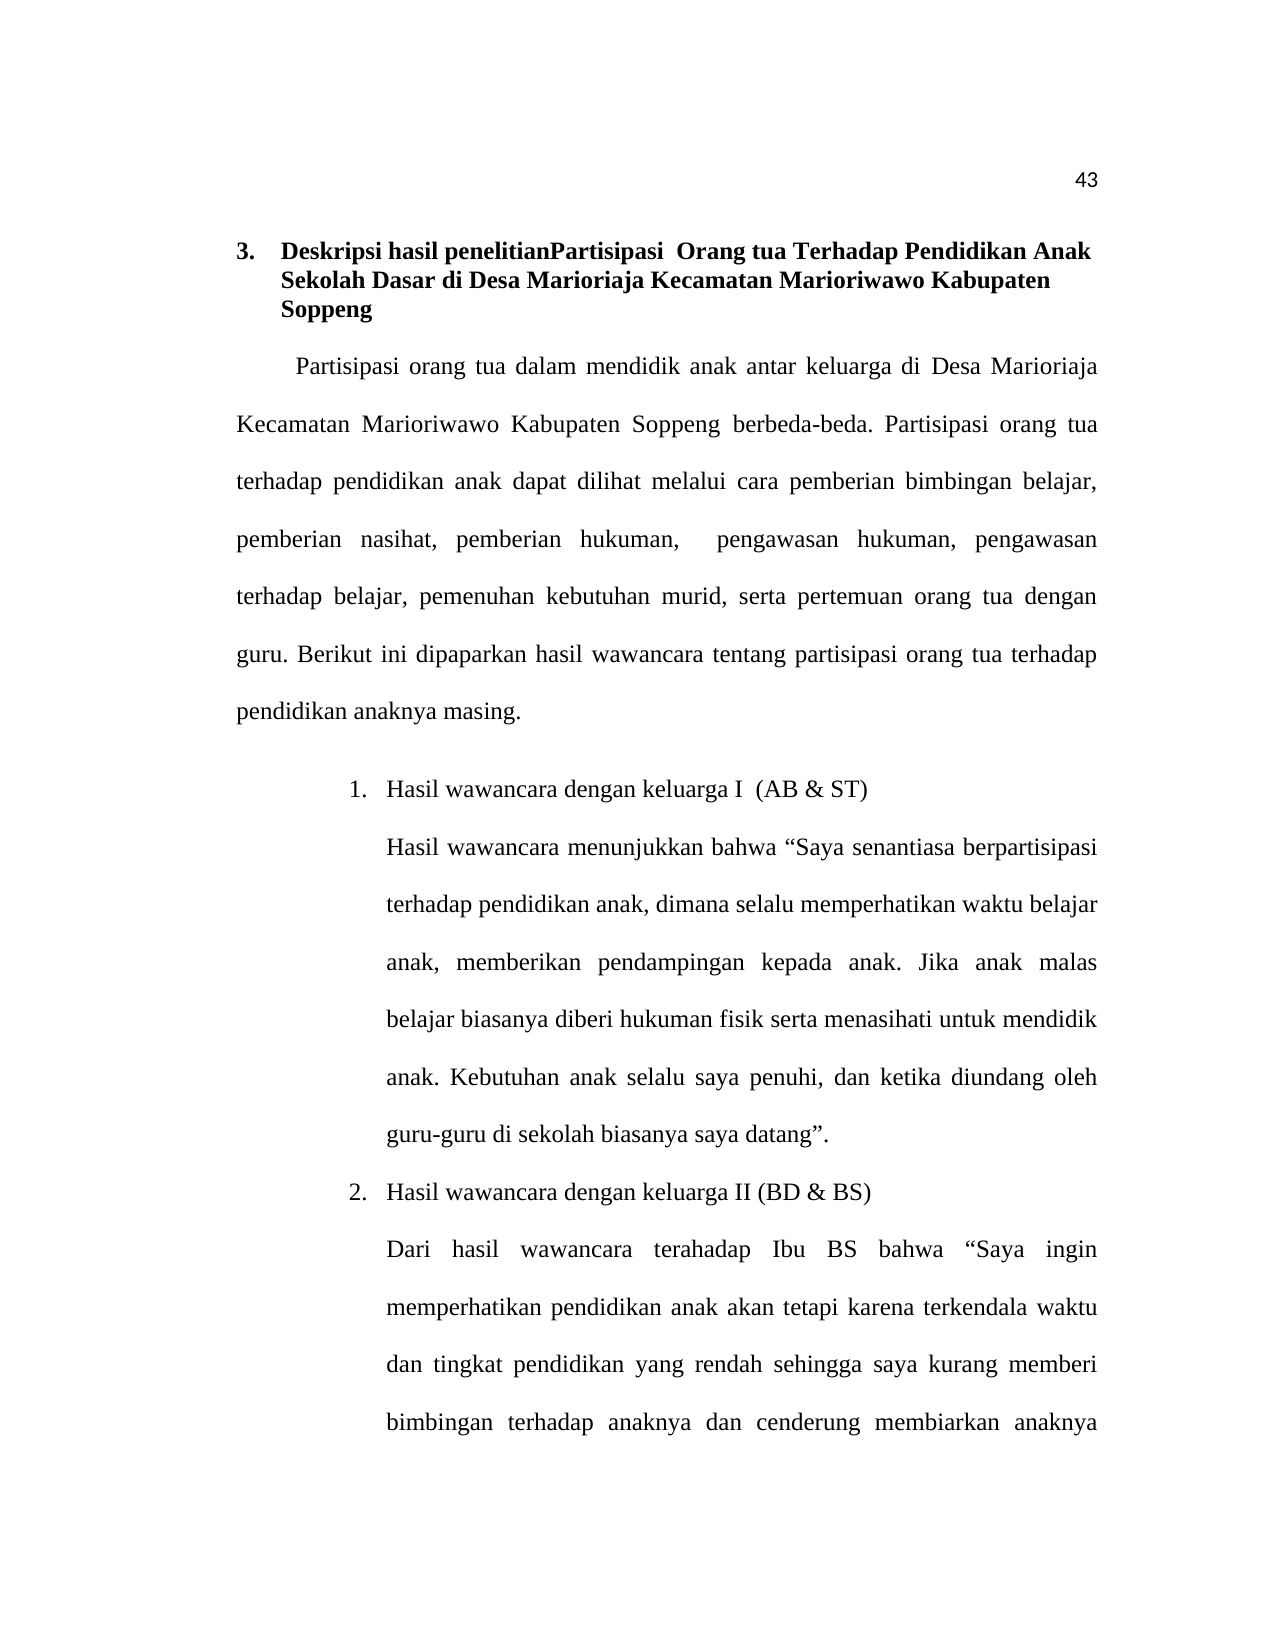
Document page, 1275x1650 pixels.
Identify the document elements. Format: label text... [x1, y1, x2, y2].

list Hasil wawancara dengan keluarga I (AB & ST) [349, 774, 1098, 803]
text Partisipasi orang tua dalam mendidik anak antar keluarga di Desa Marioriaja Kecamatan Marioriwawo Kabupaten Soppeng berbeda-beda. Partisipasi orang tua terhadap pendidikan anak dapat dilihat melalui cara pemberian bimbingan belajar, pemberian nasihat, pemberian hukuman, pengawasan hukuman, pengawasan terhadap belajar, pemenuhan kebutuhan murid, serta pertemuan orang tua dengan guru. Berikut ini dipaparkan hasil wawancara tentang partisipasi orang tua terhadap pendidikan anaknya masing. [236, 351, 1098, 725]
list Deskripsi hasil penelitianPartisipasi Orang tua Terhadap Pendidikan Anak Sekolah Dasar di Desa Marioriaja Kecamatan Marioriwawo Kabupaten Soppeng [236, 236, 1098, 322]
list Hasil wawancara dengan keluarga II (BD & BS) [349, 1177, 1098, 1206]
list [386, 1234, 1098, 1436]
list Hasil wawancara menunjukkan bahwa “Saya senantiasa berpartisipasi terhadap pendidikan anak, dimana selalu memperhatikan waktu belajar anak, memberikan pendampingan kepada anak. Jika anak malas belajar biasanya diberi hukuman fisik serta menasihati untuk mendidik anak. Kebutuhan anak selalu saya penuhi, dan ketika diundang oleh guru-guru di sekolah biasanya saya datang”. [386, 832, 1098, 1148]
